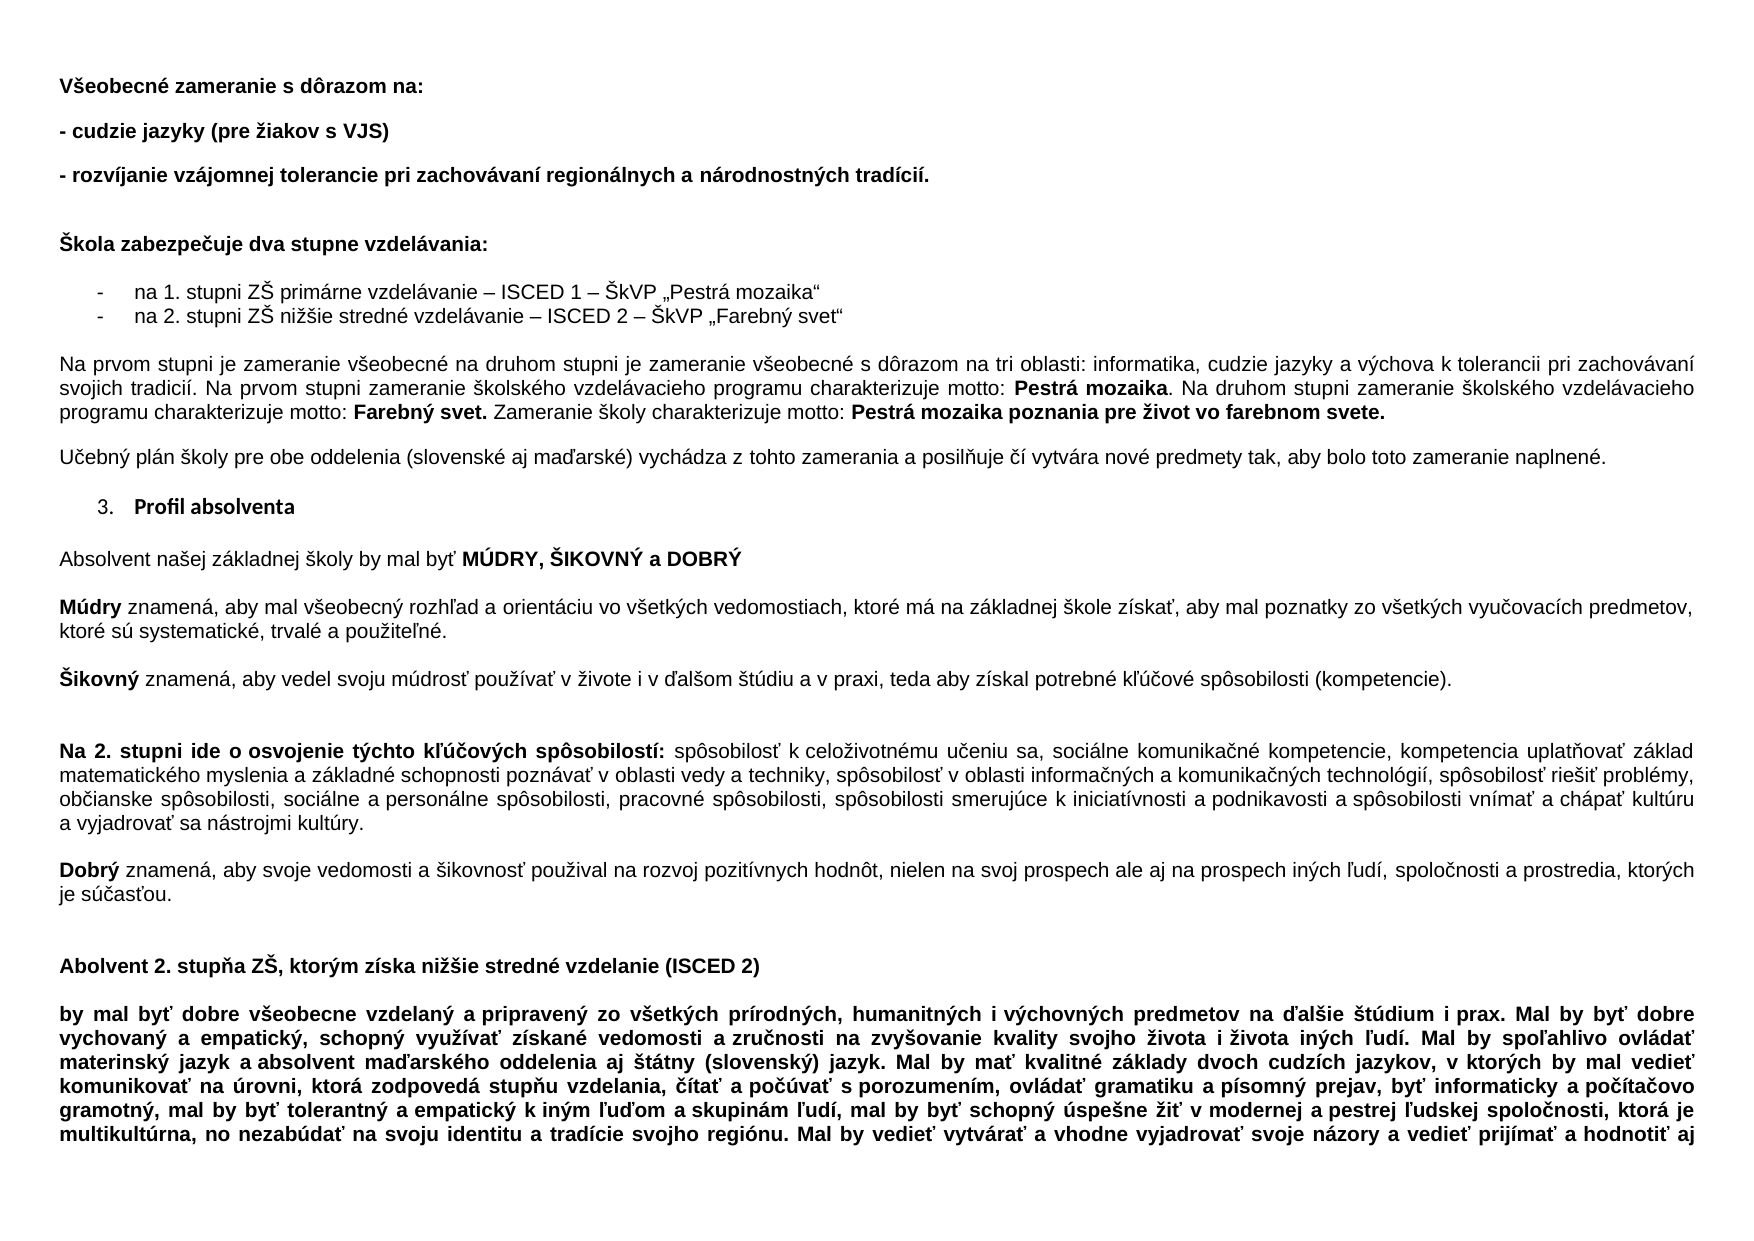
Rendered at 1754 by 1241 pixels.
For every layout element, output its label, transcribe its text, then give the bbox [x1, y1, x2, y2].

text Na prvom stupni je zameranie všeobecné na druhom stupni je zameranie všeobecné s dôrazom na tri oblasti: informatika, cudzie jazyky a výchova k tolerancii pri zachovávaní svojich tradicií. Na prvom stupni zameranie školského vzdelávacieho programu charakterizuje motto: Pestrá mozaika. Na druhom stupni zameranie školského vzdelávacieho programu charakterizuje motto: Farebný svet. Zameranie školy charakterizuje motto: Pestrá mozaika poznania pre život vo farebnom svete. [59, 352, 1695, 424]
text Šikovný znamená, aby vedel svoju múdrosť používať v živote i v ďalšom štúdiu a v praxi, teda aby získal potrebné kľúčové spôsobilosti (kompetencie). [59, 667, 1695, 691]
text Škola zabezpečuje dva stupne vzdelávania: [59, 232, 1695, 256]
text - cudzie jazyky (pre žiakov s VJS) [59, 118, 1695, 142]
list Profil absolventa [97, 492, 1695, 547]
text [59, 1002, 1695, 1146]
text Dobrý znamená, aby svoje vedomosti a šikovnosť použival na rozvoj pozitívnych hodnôt, nielen na svoj prospech ale aj na prospech iných ľudí, spoločnosti a prostredia, ktorých je súčasťou. [59, 858, 1695, 906]
text Na 2. stupni ide o osvojenie týchto kľúčových spôsobilostí: spôsobilosť k celoživotnému učeniu sa, sociálne komunikačné kompetencie, kompetencia uplatňovať základ matematického myslenia a základné schopnosti poznávať v oblasti vedy a techniky, spôsobilosť v oblasti informačných a komunikačných technológií, spôsobilosť riešiť problémy, občianske spôsobilosti, sociálne a personálne spôsobilosti, pracovné spôsobilosti, spôsobilosti smerujúce k iniciatívnosti a podnikavosti a spôsobilosti vnímať a chápať kultúru a vyjadrovať sa nástrojmi kultúry. [59, 738, 1695, 834]
text Múdry znamená, aby mal všeobecný rozhľad a orientáciu vo všetkých vedomostiach, ktoré má na základnej škole získať, aby mal poznatky zo všetkých vyučovacích predmetov, ktoré sú systematické, trvalé a použiteľné. [59, 595, 1695, 643]
text Absolvent našej základnej školy by mal byť MÚDRY, ŠIKOVNÝ a DOBRÝ [59, 547, 1695, 571]
text Abolvent 2. stupňa ZŠ, ktorým získa nižšie stredné vzdelanie (ISCED 2) [59, 954, 1695, 978]
text - rozvíjanie vzájomnej tolerancie pri zachovávaní regionálnych a národnostných tradícií. [59, 163, 1695, 187]
text Učebný plán školy pre obe oddelenia (slovenské aj maďarské) vychádza z tohto zamerania a posilňuje čí vytvára nové predmety tak, aby bolo toto zameranie naplnené. [59, 444, 1695, 468]
list na 2. stupni ZŠ nižšie stredné vzdelávanie – ISCED 2 – ŠkVP „Farebný svet“ [97, 304, 1695, 328]
list na 1. stupni ZŠ primárne vzdelávanie – ISCED 1 – ŠkVP „Pestrá mozaika“ [97, 280, 1695, 304]
text Všeobecné zameranie s dôrazom na: [59, 74, 1695, 98]
